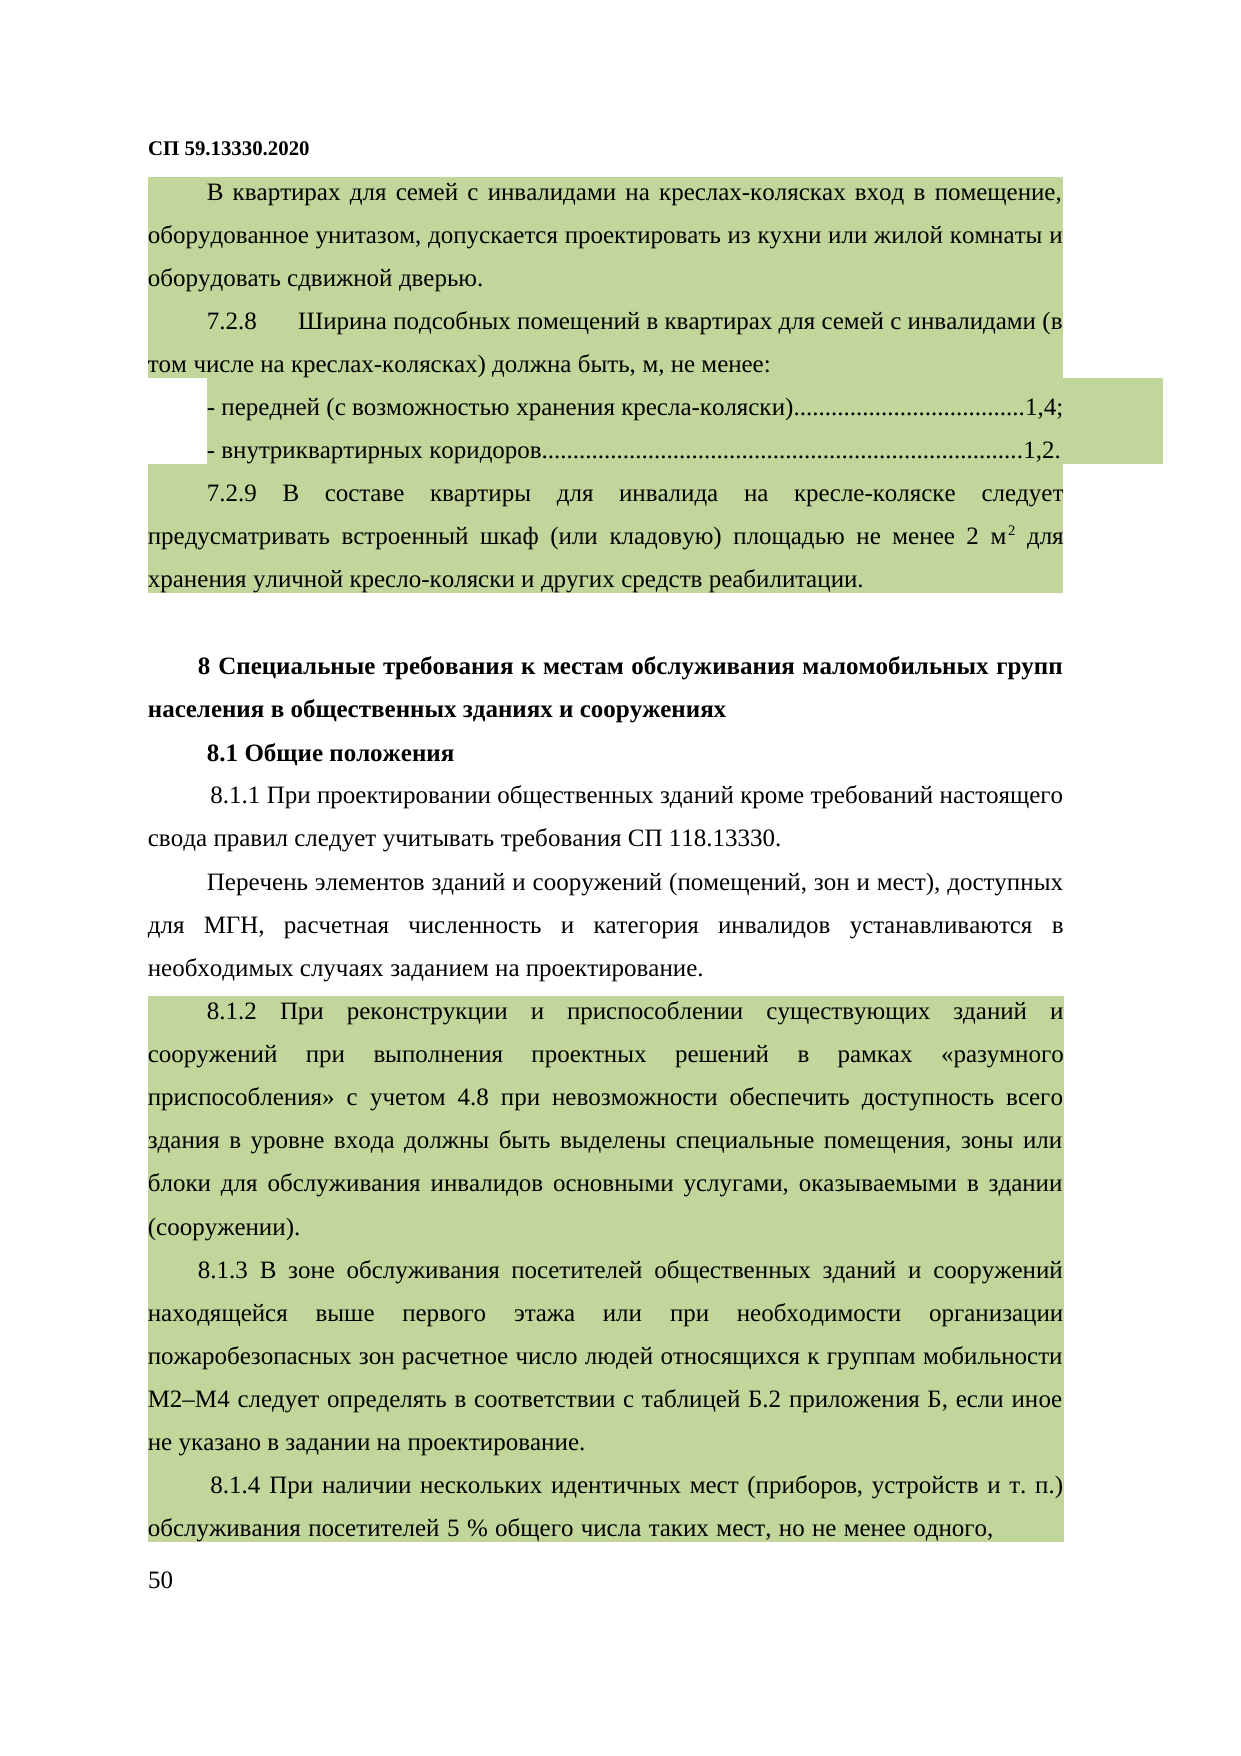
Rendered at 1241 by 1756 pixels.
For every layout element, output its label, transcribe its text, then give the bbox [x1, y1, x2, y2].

list передней (с возможностью хранения кресла-коляски) 1,4; [207, 392, 1163, 421]
list При реконструкции и приспособлении существующих зданий и сооружений при выполнения проектных решений в рамках «разумного приспособления» с учетом 4.8 при невозможности обеспечить доступность всего здания в уровне входа должны быть выделены специальные помещения, зоны или блоки для обслуживания инвалидов основными услугами, оказываемыми в здании (сооружении). [148, 996, 1064, 1240]
list В составе квартиры для инвалида на кресле-коляске следует предусматривать встроенный шкаф (или кладовую) площадью не менее 2 м2 для хранения уличной кресло-коляски и других средств реабилитации. [148, 478, 1063, 593]
subtitle Специальные требования к местам обслуживания маломобильных групп населения в общественных зданиях и сооружениях [148, 651, 1064, 723]
list При наличии нескольких идентичных мест (приборов, устройств и т. п.) обслуживания посетителей 5 % общего числа таких мест, но не менее одного, [148, 1470, 1064, 1542]
text Перечень элементов зданий и сооружений (помещений, зон и мест), доступных для МГН, расчетная численность и категория инвалидов устанавливаются в необходимых случаях заданием на проектирование. [148, 867, 1064, 982]
list Общие положения [207, 738, 1163, 766]
list внутриквартирных коридоров 1,2. [207, 435, 1163, 464]
text В квартирах для семей с инвалидами на креслах-колясках вход в помещение, оборудованное унитазом, допускается проектировать из кухни или жилой комнаты и оборудовать сдвижной дверью. [148, 177, 1063, 292]
list В зоне обслуживания посетителей общественных зданий и сооружений находящейся выше первого этажа или при необходимости организации пожаробезопасных зон расчетное число людей относящихся к группам мобильности М2–М4 следует определять в соответствии с таблицей Б.2 приложения Б, если иное не указано в задании на проектирование. [148, 1255, 1064, 1456]
list При проектировании общественных зданий кроме требований настоящего свода правил следует учитывать требования СП 118.13330. [148, 780, 1064, 852]
list Ширина подсобных помещений в квартирах для семей с инвалидами (в том числе на креслах-колясках) должна быть, м, не менее: [148, 306, 1063, 378]
